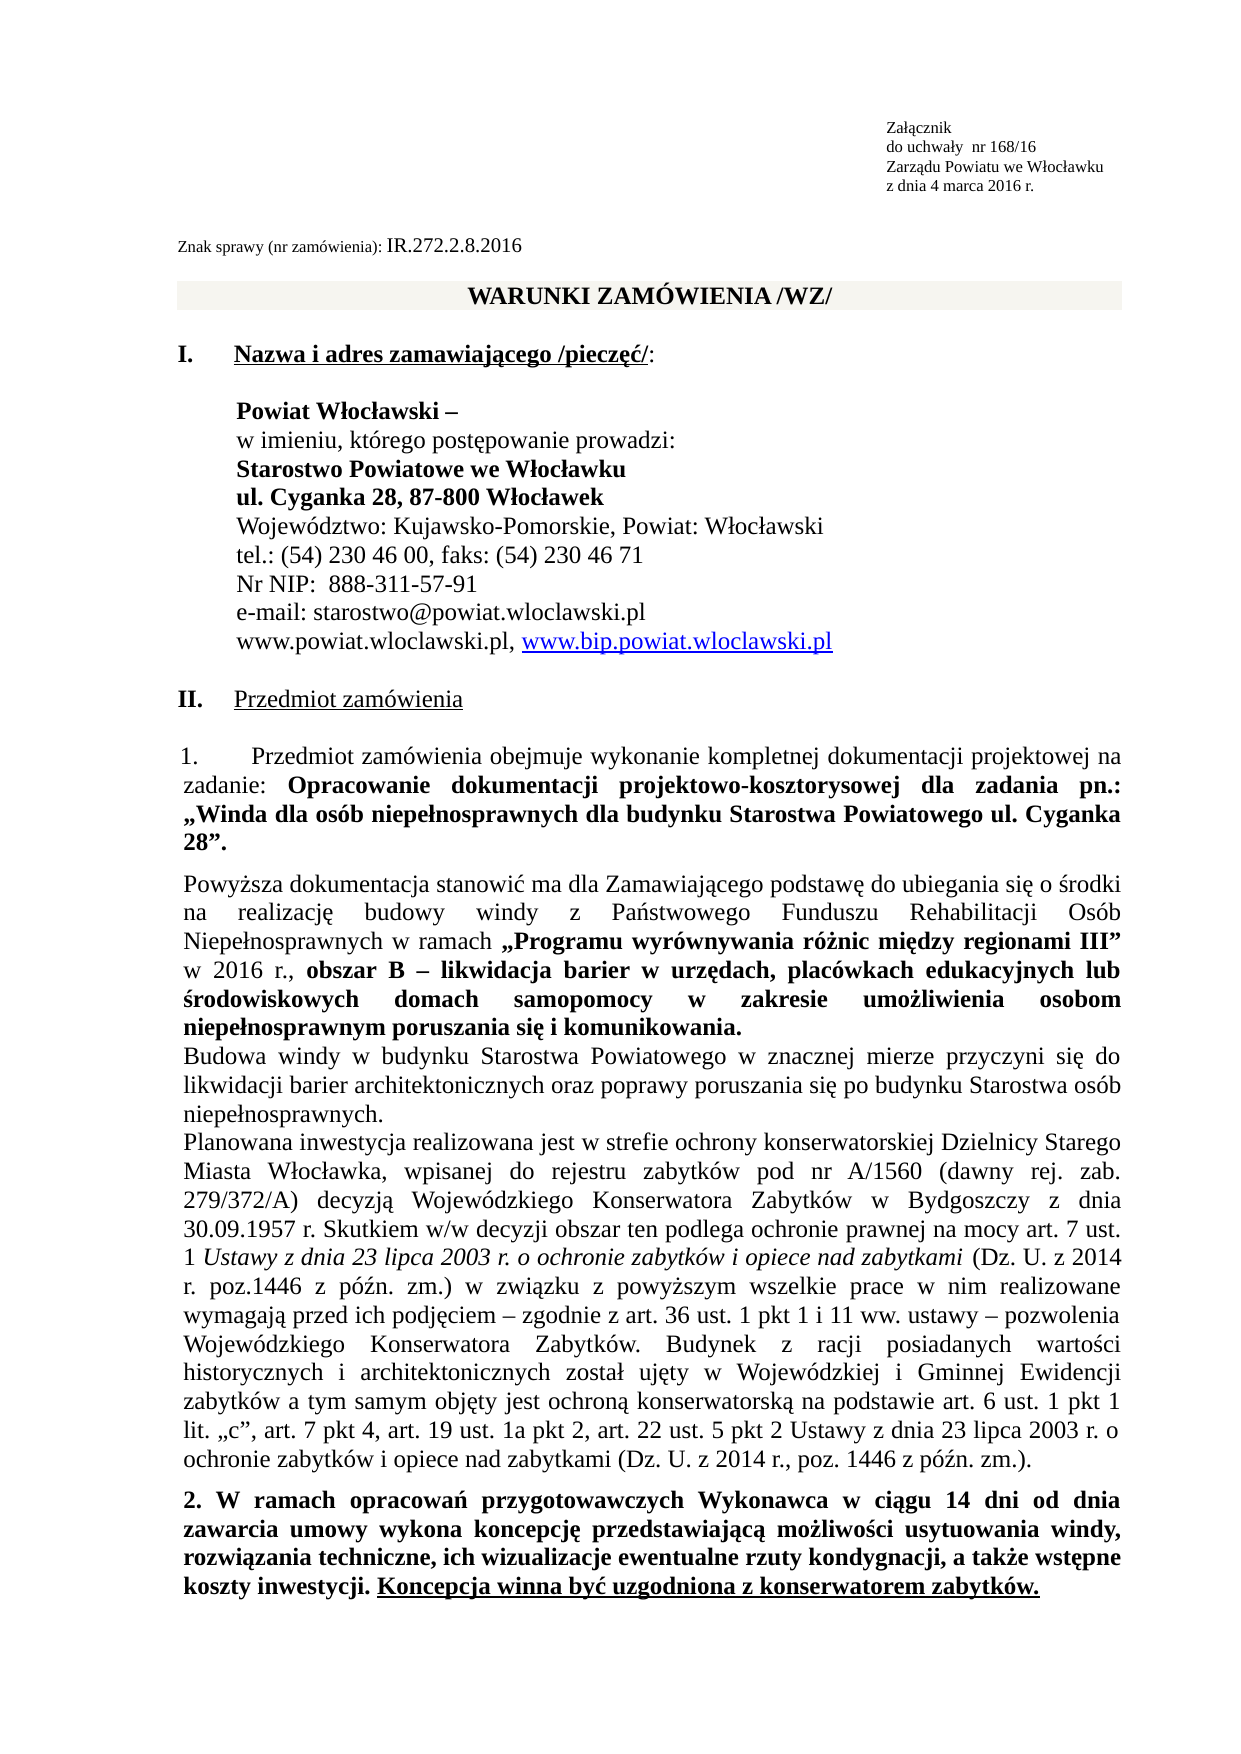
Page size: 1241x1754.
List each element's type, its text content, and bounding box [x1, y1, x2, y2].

text Województwo: Kujawsko-Pomorskie, Powiat: Włocławski [233, 511, 1122, 540]
text Zarządu Powiatu we Włocławku [886, 156, 1122, 176]
text do uchwały nr 168/16 [886, 137, 1122, 156]
text w imieniu, którego postępowanie prowadzi: [233, 425, 1122, 454]
text Starostwo Powiatowe we Włocławku [233, 454, 1122, 482]
text Znak sprawy (nr zamówienia): IR.272.2.8.2016 [177, 233, 1122, 257]
list Nazwa i adres zamawiającego /pieczęć/: [177, 339, 1122, 367]
text e-mail: starostwo@powiat.wloclawski.pl [233, 597, 1122, 626]
text Powyższa dokumentacja stanowić ma dla Zamawiającego podstawę do ubiegania się o środki na realizację budowy windy z Państwowego Funduszu Rehabilitacji Osób Niepełnosprawnych w ramach „Programu wyrównywania różnic między regionami III” w 2016 r., obszar B – likwidacja barier w urzędach, placówkach edukacyjnych lub środowiskowych domach samopomocy w zakresie umożliwienia osobom niepełnosprawnym poruszania się i komunikowania. [183, 869, 1122, 1041]
text tel.: (54) 230 46 00, faks: (54) 230 46 71 [233, 540, 1122, 569]
text 2. W ramach opracowań przygotowawczych Wykonawca w ciągu 14 dni od dnia zawarcia umowy wykona koncepcję przedstawiającą możliwości usytuowania windy, rozwiązania techniczne, ich wizualizacje ewentualne rzuty kondygnacji, a także wstępne koszty inwestycji. Koncepcja winna być uzgodniona z konserwatorem zabytków. [183, 1485, 1122, 1600]
text ul. Cyganka 28, 87-800 Włocławek [233, 482, 1122, 511]
text Planowana inwestycja realizowana jest w strefie ochrony konserwatorskiej Dzielnicy Starego Miasta Włocławka, wpisanej do rejestru zabytków pod nr A/1560 (dawny rej. zab. 279/372/A) decyzją Wojewódzkiego Konserwatora Zabytków w Bydgoszczy z dnia 30.09.1957 r. Skutkiem w/w decyzji obszar ten podlega ochronie prawnej na mocy art. 7 ust. 1 Ustawy z dnia 23 lipca 2003 r. o ochronie zabytków i opiece nad zabytkami (Dz. U. z 2014 r. poz.1446 z późn. zm.) w związku z powyższym wszelkie prace w nim realizowane wymagają przed ich podjęciem – zgodnie z art. 36 ust. 1 pkt 1 i 11 ww. ustawy – pozwolenia Wojewódzkiego Konserwatora Zabytków. Budynek z racji posiadanych wartości historycznych i architektonicznych został ujęty w Wojewódzkiej i Gminnej Ewidencji zabytków a tym samym objęty jest ochroną konserwatorską na podstawie art. 6 ust. 1 pkt 1 lit. „c”, art. 7 pkt 4, art. 19 ust. 1a pkt 2, art. 22 ust. 5 pkt 2 Ustawy z dnia 23 lipca 2003 r. o ochronie zabytków i opiece nad zabytkami (Dz. U. z 2014 r., poz. 1446 z późn. zm.). [183, 1127, 1122, 1472]
text Załącznik [886, 118, 1122, 137]
text z dnia 4 marca 2016 r. [886, 176, 1122, 195]
list Przedmiot zamówienia [177, 684, 1122, 712]
text WARUNKI ZAMÓWIENIA /WZ/ [177, 281, 1122, 310]
text www.powiat.wloclawski.pl, www.bip.powiat.wloclawski.pl [233, 626, 1122, 655]
list Przedmiot zamówienia obejmuje wykonanie kompletnej dokumentacji projektowej na zadanie: Opracowanie dokumentacji projektowo-kosztorysowej dla zadania pn.: „Winda dla osób niepełnosprawnych dla budynku Starostwa Powiatowego ul. Cyganka 28”. [179, 741, 1122, 856]
text Nr NIP: 888-311-57-91 [233, 569, 1122, 597]
text Budowa windy w budynku Starostwa Powiatowego w znacznej mierze przyczyni się do likwidacji barier architektonicznych oraz poprawy poruszania się po budynku Starostwa osób niepełnosprawnych. [183, 1041, 1122, 1127]
text Powiat Włocławski – [233, 396, 1122, 425]
